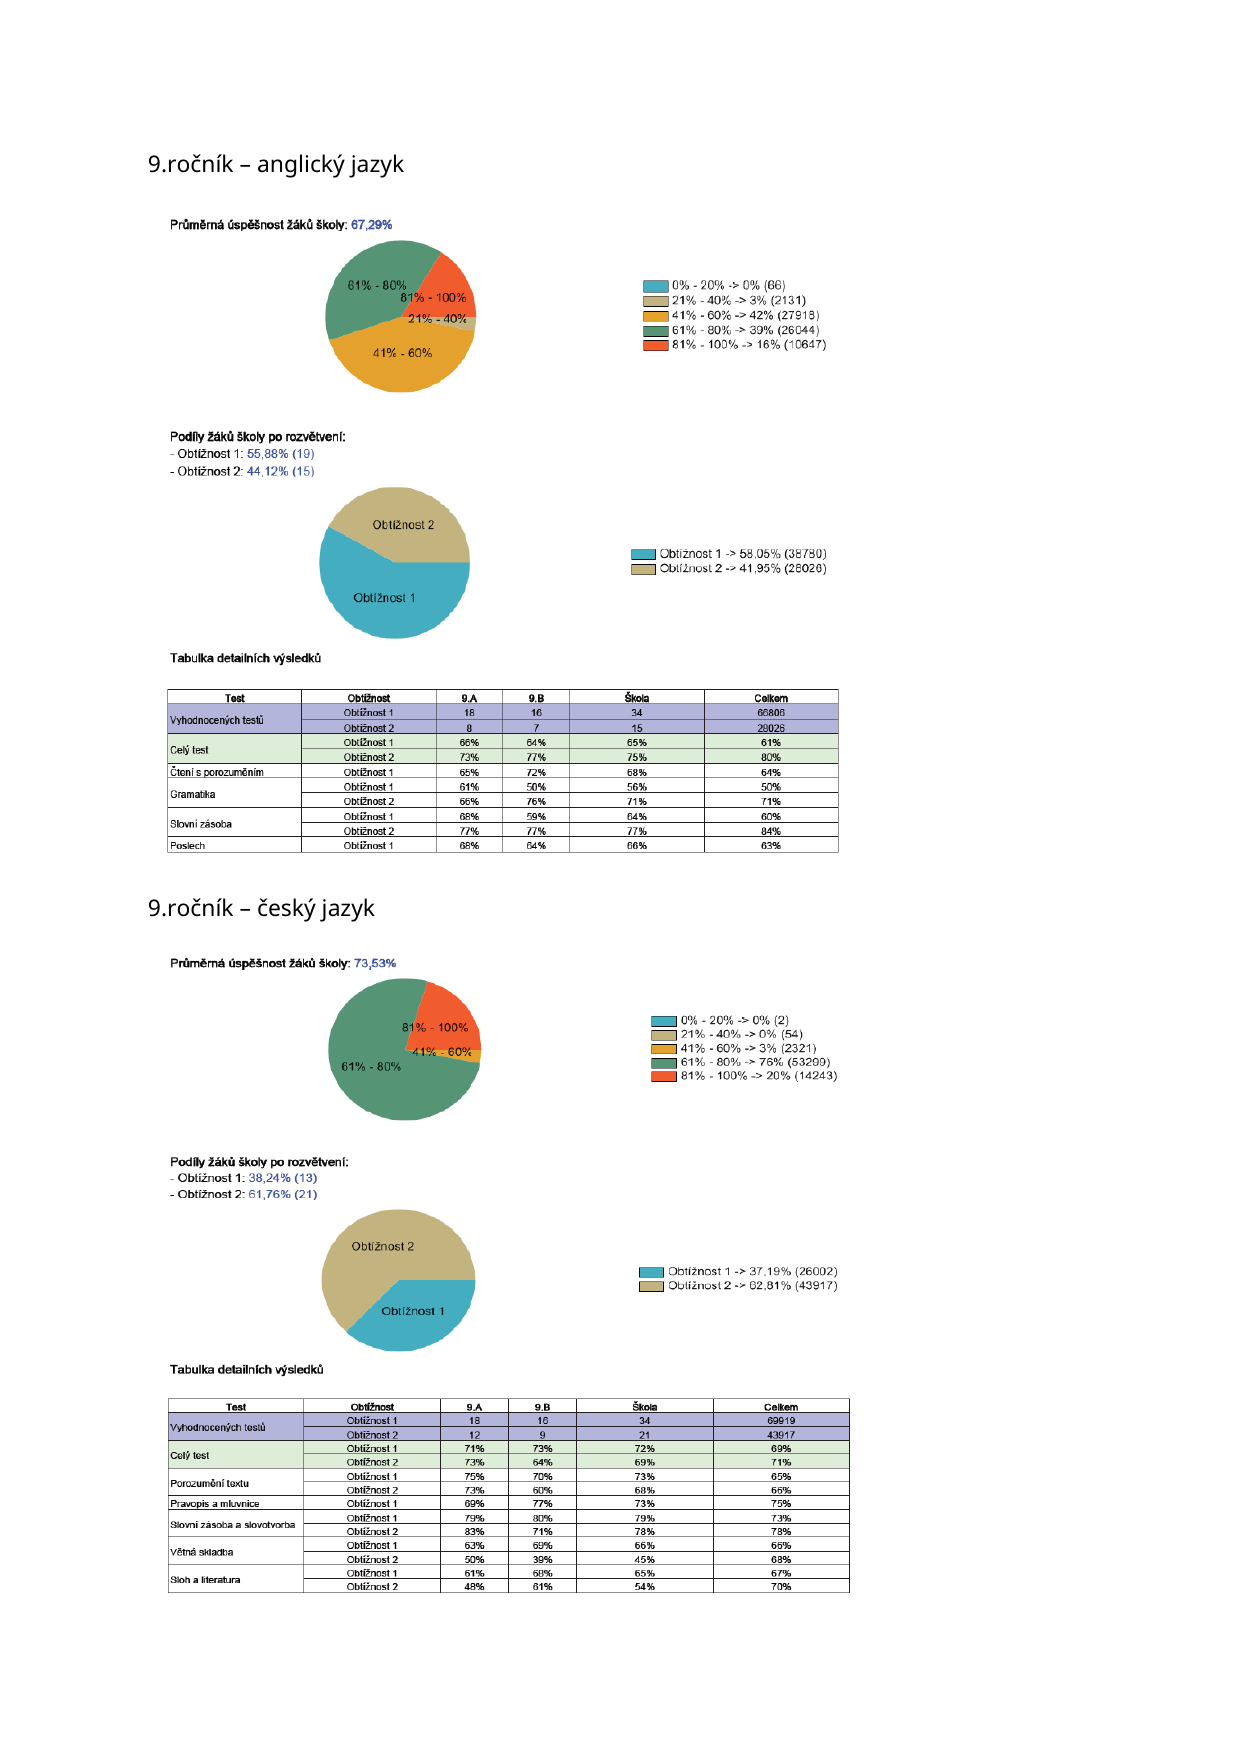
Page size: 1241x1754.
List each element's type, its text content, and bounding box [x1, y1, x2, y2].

picture [147, 948, 870, 1595]
picture [147, 204, 857, 867]
text 9.ročník – anglický jazyk [148, 148, 1093, 179]
text 9.ročník – český jazyk [148, 892, 1093, 923]
